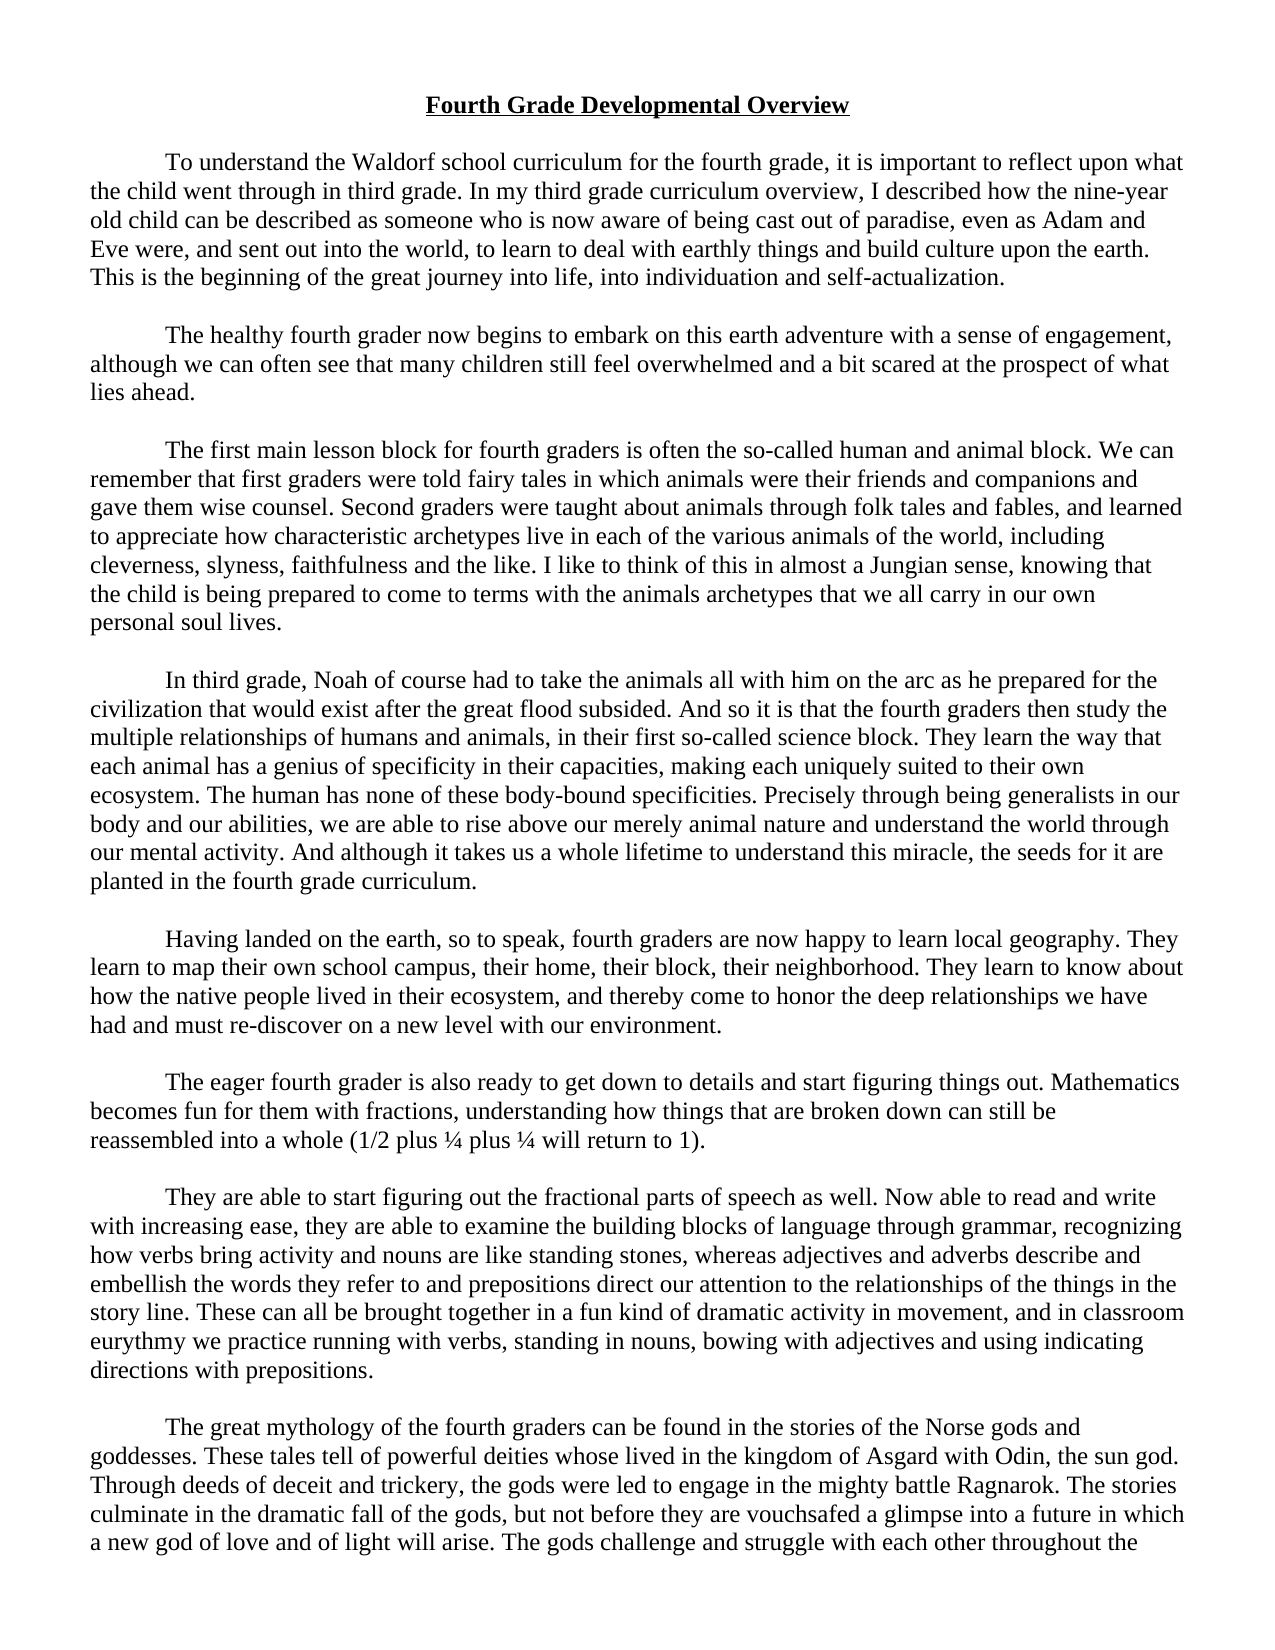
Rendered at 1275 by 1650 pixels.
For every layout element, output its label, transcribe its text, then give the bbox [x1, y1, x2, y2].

text Fourth Grade Developmental Overview [90, 90, 1185, 119]
text In third grade, Noah of course had to take the animals all with him on the arc as he prepared for the civilization that would exist after the great flood subsided. And so it is that the fourth graders then study the multiple relationships of humans and animals, in their first so-called science block. They learn the way that each animal has a genius of specificity in their capacities, making each uniquely suited to their own ecosystem. The human has none of these body-bound specificities. Precisely through being generalists in our body and our abilities, we are able to rise above our merely animal nature and understand the world through our mental activity. And although it takes us a whole lifetime to understand this miracle, the seeds for it are planted in the fourth grade curriculum. [90, 665, 1185, 895]
text To understand the Waldorf school curriculum for the fourth grade, it is important to reflect upon what the child went through in third grade. In my third grade curriculum overview, I described how the nine-year old child can be described as someone who is now aware of being cast out of paradise, even as Adam and Eve were, and sent out into the world, to learn to deal with earthly things and build culture upon the earth. This is the beginning of the great journey into life, into individuation and self-actualization. [90, 147, 1185, 291]
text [90, 1412, 1185, 1556]
text Having landed on the earth, so to speak, fourth graders are now happy to learn local geography. They learn to map their own school campus, their home, their block, their neighborhood. They learn to know about how the native people lived in their ecosystem, and thereby come to honor the deep relationships we have had and must re-discover on a new level with our environment. [90, 924, 1185, 1039]
text They are able to start figuring out the fractional parts of speech as well. Now able to read and write with increasing ease, they are able to examine the building blocks of language through grammar, recognizing how verbs bring activity and nouns are like standing stones, whereas adjectives and adverbs describe and embellish the words they refer to and prepositions direct our attention to the relationships of the things in the story line. These can all be brought together in a fun kind of dramatic activity in movement, and in classroom eurythmy we practice running with verbs, standing in nouns, bowing with adjectives and using indicating directions with prepositions. [90, 1182, 1185, 1384]
text The eager fourth grader is also ready to get down to details and start figuring things out. Mathematics becomes fun for them with fractions, understanding how things that are broken down can still be reassembled into a whole (1/2 plus ¼ plus ¼ will return to 1). [90, 1067, 1185, 1154]
text The healthy fourth grader now begins to embark on this earth adventure with a sense of engagement, although we can often see that many children still feel overwhelmed and a bit scared at the prospect of what lies ahead. [90, 320, 1185, 406]
text The first main lesson block for fourth graders is often the so-called human and animal block. We can remember that first graders were told fairy tales in which animals were their friends and companions and gave them wise counsel. Second graders were taught about animals through folk tales and fables, and learned to appreciate how characteristic archetypes live in each of the various animals of the world, including cleverness, slyness, faithfulness and the like. I like to think of this in almost a Jungian sense, knowing that the child is being prepared to come to terms with the animals archetypes that we all carry in our own personal soul lives. [90, 435, 1185, 636]
